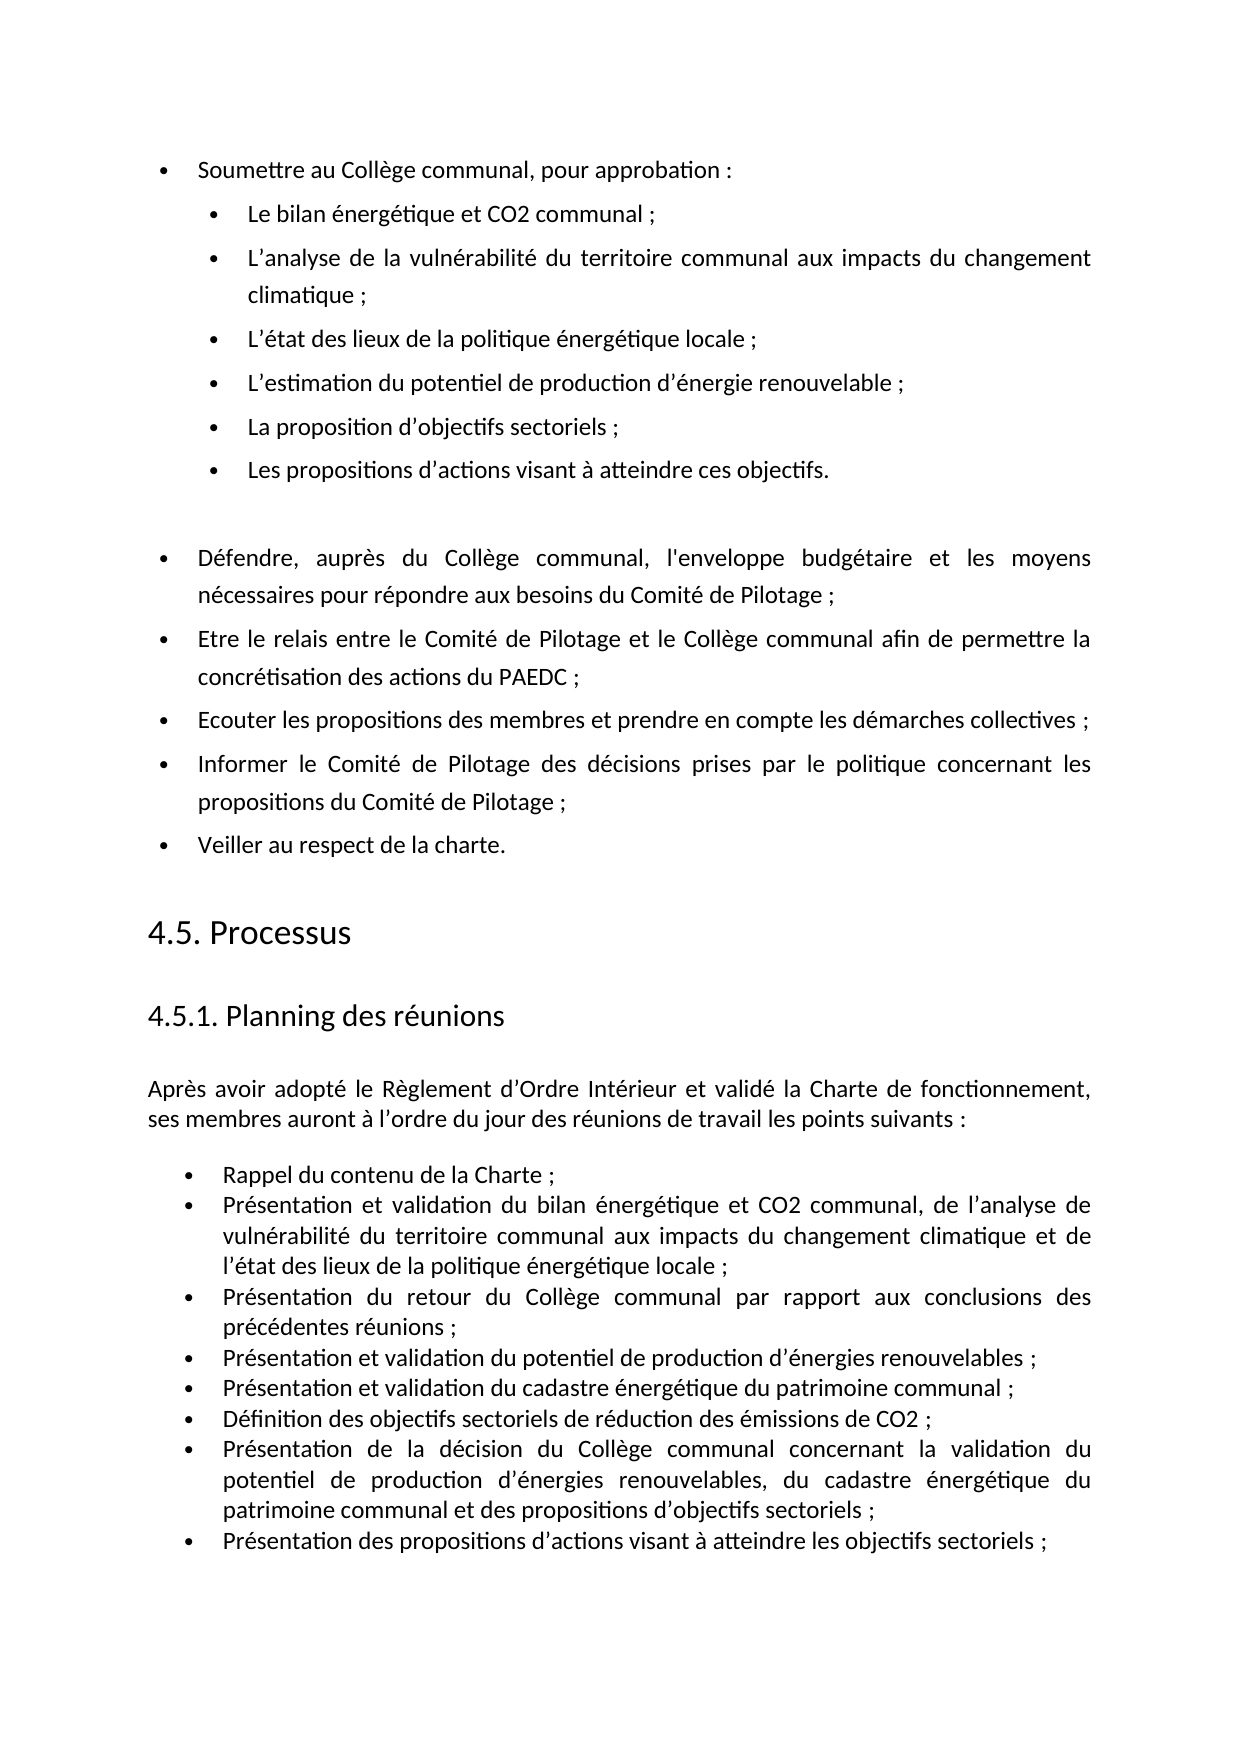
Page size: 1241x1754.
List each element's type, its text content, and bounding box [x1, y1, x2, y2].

list La proposition d’objectifs sectoriels ; [210, 404, 1093, 441]
text 4.5. Processus [148, 910, 1093, 953]
list Définition des objectifs sectoriels de réduction des émissions de CO2 ; [185, 1403, 1093, 1433]
list Ecouter les propositions des membres et prendre en compte les démarches collectives ; [160, 698, 1093, 735]
list Présentation et validation du potentiel de production d’énergies renouvelables ; [185, 1342, 1093, 1372]
list Le bilan énergétique et CO2 communal ; [210, 191, 1093, 229]
text 4.5.1. Planning des réunions [148, 997, 1093, 1035]
list Présentation et validation du bilan énergétique et CO2 communal, de l’analyse de vulnérabilité du territoire communal aux impacts du changement climatique et de l’état des lieux de la politique énergétique locale ; [185, 1189, 1093, 1281]
list Présentation et validation du cadastre énergétique du patrimoine communal ; [185, 1372, 1093, 1403]
list Les propositions d’actions visant à atteindre ces objectifs. [210, 448, 1093, 485]
list Rappel du contenu de la Charte ; [185, 1159, 1093, 1189]
text Après avoir adopté le Règlement d’Ordre Intérieur et validé la Charte de fonctionnement, ses membres auront à l’ordre du jour des réunions de travail les points suivants : [148, 1073, 1093, 1134]
list Présentation du retour du Collège communal par rapport aux conclusions des précédentes réunions ; [185, 1281, 1093, 1342]
list Présentation de la décision du Collège communal concernant la validation du potentiel de production d’énergies renouvelables, du cadastre énergétique du patrimoine communal et des propositions d’objectifs sectoriels ; [185, 1433, 1093, 1525]
list Défendre, auprès du Collège communal, l'enveloppe budgétaire et les moyens nécessaires pour répondre aux besoins du Comité de Pilotage ; [160, 535, 1093, 610]
list L’analyse de la vulnérabilité du territoire communal aux impacts du changement climatique ; [210, 235, 1093, 310]
list Veiller au respect de la charte. [160, 823, 1093, 860]
list L’estimation du potentiel de production d’énergie renouvelable ; [210, 360, 1093, 398]
list L’état des lieux de la politique énergétique locale ; [210, 316, 1093, 354]
list Présentation des propositions d’actions visant à atteindre les objectifs sectoriels ; [185, 1525, 1093, 1556]
list Informer le Comité de Pilotage des décisions prises par le politique concernant les propositions du Comité de Pilotage ; [160, 741, 1093, 816]
list Etre le relais entre le Comité de Pilotage et le Collège communal afin de permettre la concrétisation des actions du PAEDC ; [160, 616, 1093, 691]
list Soumettre au Collège communal, pour approbation : [160, 148, 1093, 185]
